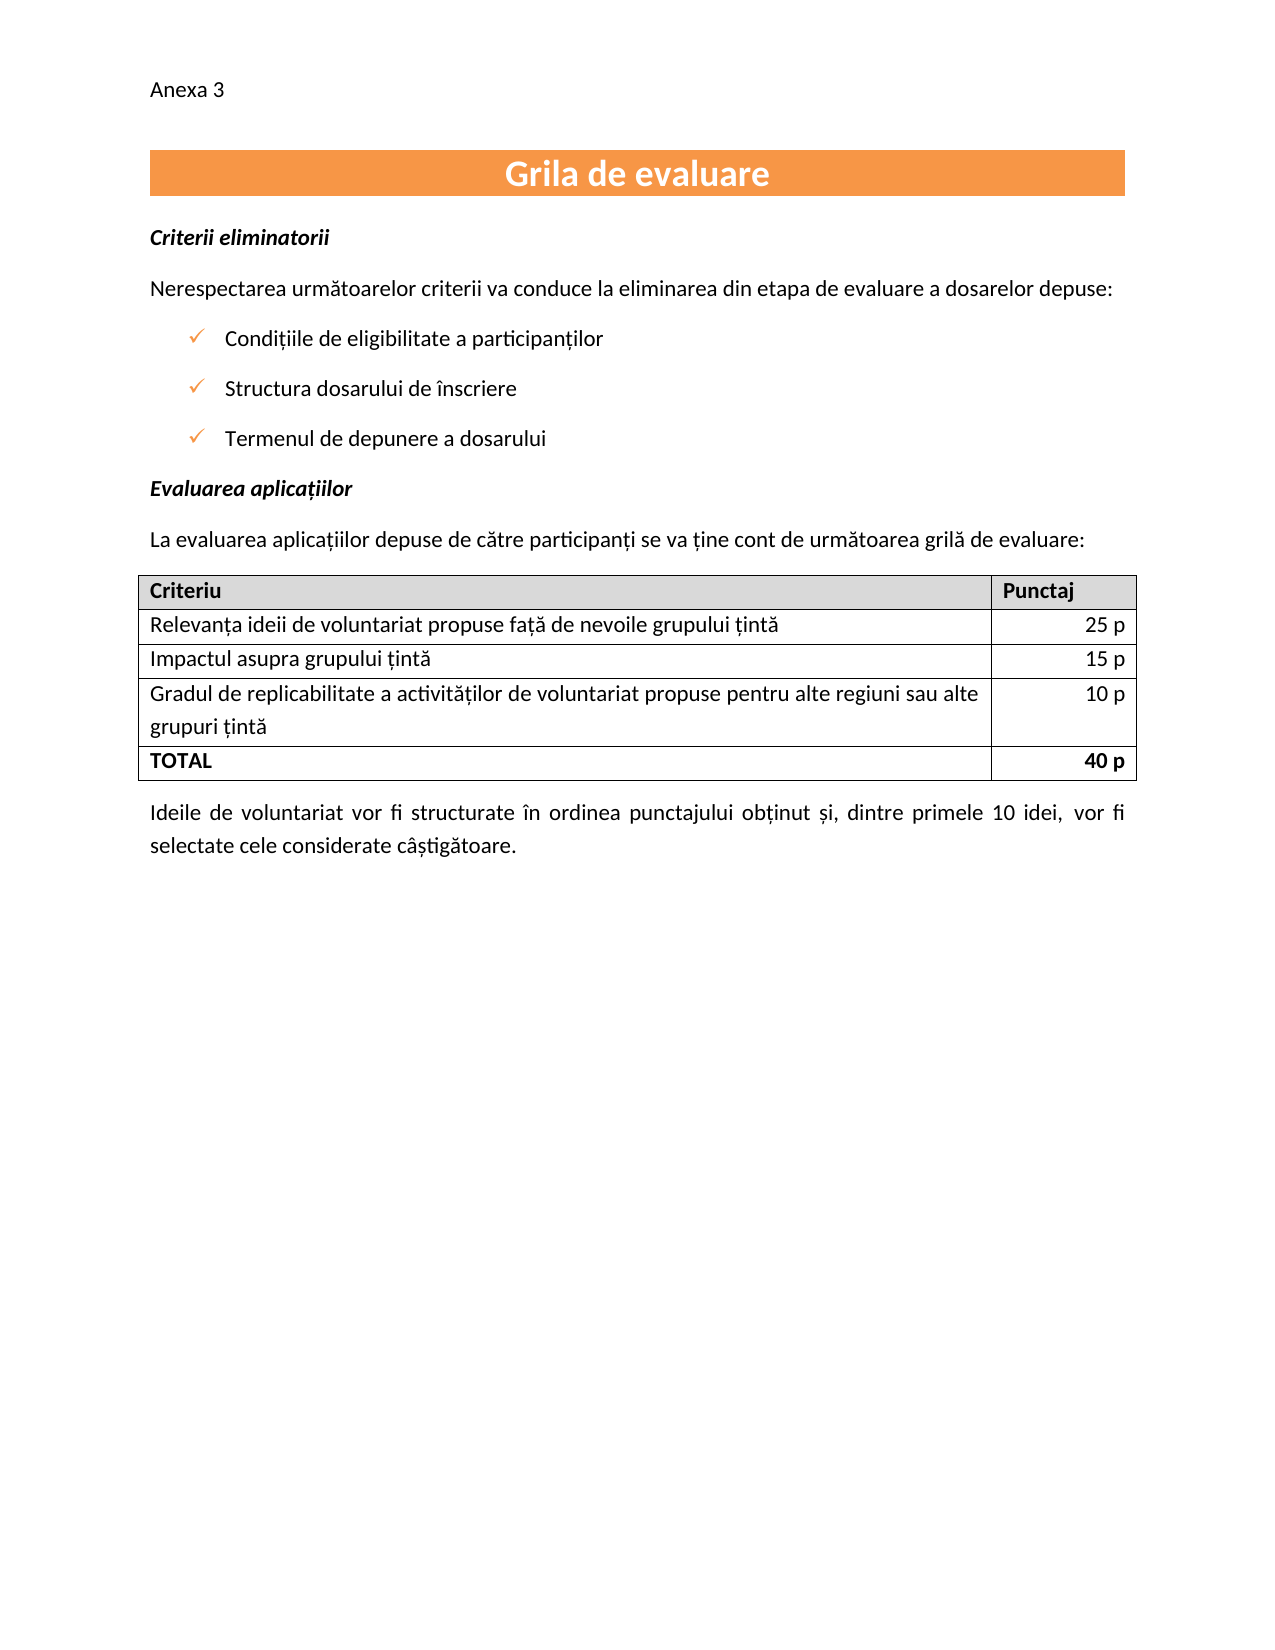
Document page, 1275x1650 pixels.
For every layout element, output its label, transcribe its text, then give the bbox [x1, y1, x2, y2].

list Structura dosarului de înscriere [187, 374, 1125, 402]
table_cell 25 p [992, 610, 1136, 643]
table_cell 10 p [992, 679, 1136, 746]
table_header Punctaj [992, 576, 1136, 609]
table_header Criteriu [139, 576, 991, 609]
table_cell 40 p [992, 747, 1136, 780]
text Criterii eliminatorii [150, 223, 1125, 252]
text Evaluarea aplicațiilor [150, 474, 1125, 503]
table_cell Impactul asupra grupului țintă [139, 645, 991, 678]
list Termenul de depunere a dosarului [187, 424, 1125, 452]
text Grila de evaluare [150, 150, 1125, 196]
table_cell Gradul de replicabilitate a activităților de voluntariat propuse pentru alte regiuni sau alte grupuri țintă [139, 679, 991, 746]
table_cell Relevanța ideii de voluntariat propuse față de nevoile grupului țintă [139, 610, 991, 643]
text Nerespectarea următoarelor criterii va conduce la eliminarea din etapa de evaluare a dosarelor depuse: [150, 274, 1125, 302]
text Ideile de voluntariat vor fi structurate în ordinea punctajului obținut și, dintre primele 10 idei, vor fi selectate cele considerate câștigătoare.Bottom of Form [150, 798, 1125, 859]
list Condițiile de eligibilitate a participanților [187, 324, 1125, 352]
table_cell 15 p [992, 645, 1136, 678]
text La evaluarea aplicațiilor depuse de către participanți se va ține cont de următoarea grilă de evaluare: [150, 525, 1125, 553]
table_cell TOTAL [139, 747, 991, 780]
